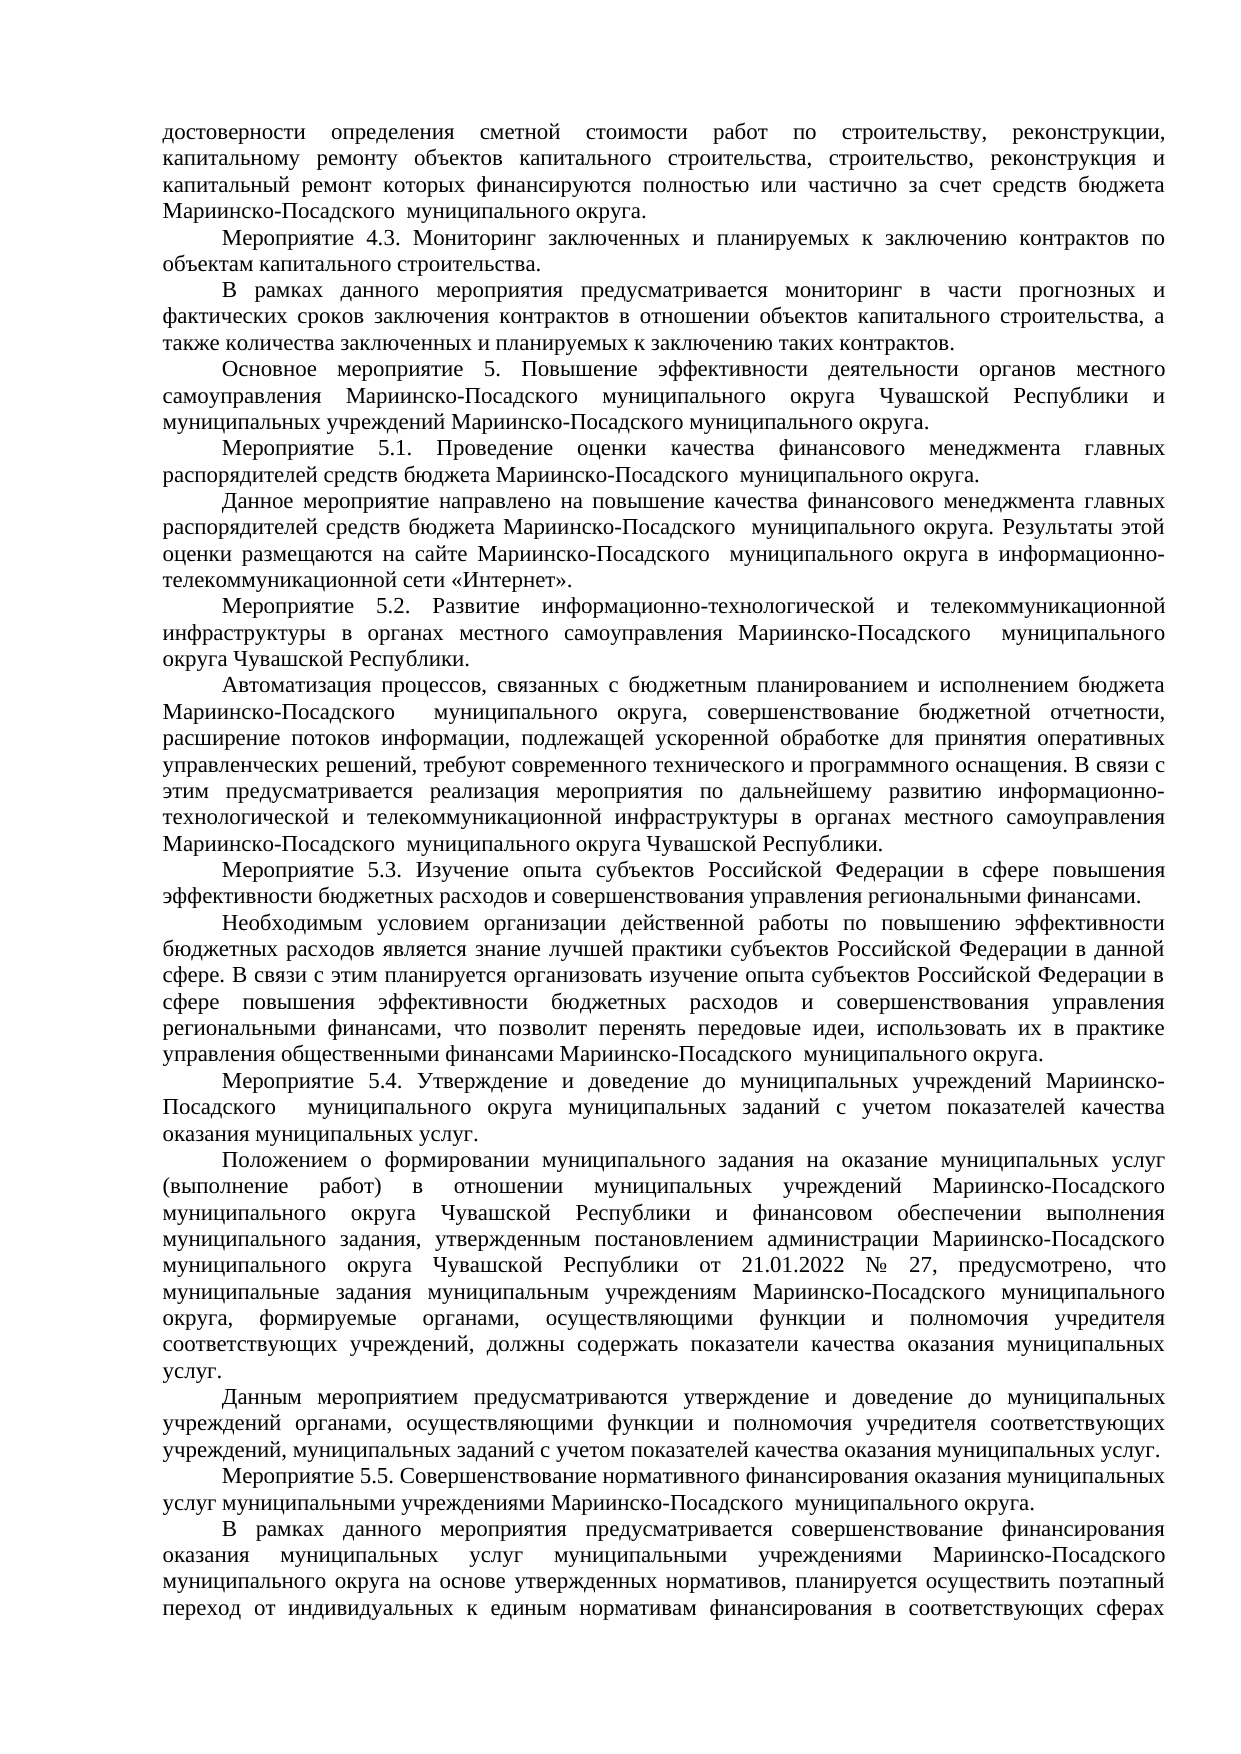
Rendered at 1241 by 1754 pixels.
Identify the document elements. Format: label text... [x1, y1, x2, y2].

text В рамках данного мероприятия предусматривается мониторинг в части прогнозных и фактических сроков заключения контрактов в отношении объектов капитального строительства, а также количества заключенных и планируемых к заключению таких контрактов. [162, 276, 1167, 355]
text Данное мероприятие направлено на повышение качества финансового менеджмента главных распорядителей средств бюджета Мариинско-Посадского муниципального округа. Результаты этой оценки размещаются на сайте Мариинско-Посадского муниципального округа в информационно-телекоммуникационной сети «Интернет». [162, 487, 1167, 592]
text Положением о формировании муниципального задания на оказание муниципальных услуг (выполнение работ) в отношении муниципальных учреждений Мариинско-Посадского муниципального округа Чувашской Республики и финансовом обеспечении выполнения муниципального задания, утвержденным постановлением администрации Мариинско-Посадского муниципального округа Чувашской Республики от 21.01.2022 № 27, предусмотрено, что муниципальные задания муниципальным учреждениям Мариинско-Посадского муниципального округа, формируемые органами, осуществляющими функции и полномочия учредителя соответствующих учреждений, должны содержать показатели качества оказания муниципальных услуг. [162, 1146, 1167, 1383]
text Мероприятие 4.3. Мониторинг заключенных и планируемых к заключению контрактов по объектам капитального строительства. [162, 223, 1167, 276]
text Мероприятие 5.4. Утверждение и доведение до муниципальных учреждений Мариинско-Посадского муниципального округа муниципальных заданий с учетом показателей качества оказания муниципальных услуг. [162, 1067, 1167, 1146]
text Мероприятие 5.5. Совершенствование нормативного финансирования оказания муниципальных услуг муниципальными учреждениями Мариинско-Посадского муниципального округа. [162, 1462, 1167, 1515]
text Мероприятие 5.3. Изучение опыта субъектов Российской Федерации в сфере повышения эффективности бюджетных расходов и совершенствования управления региональными финансами. [162, 856, 1167, 909]
text Мероприятие 5.1. Проведение оценки качества финансового менеджмента главных распорядителей средств бюджета Мариинско-Посадского муниципального округа. [162, 434, 1167, 487]
text Основное мероприятие 5. Повышение эффективности деятельности органов местного самоуправления Мариинско-Посадского муниципального округа Чувашской Республики и муниципальных учреждений Мариинско-Посадского муниципального округа. [162, 355, 1167, 434]
text Автоматизация процессов, связанных с бюджетным планированием и исполнением бюджета Мариинско-Посадского муниципального округа, совершенствование бюджетной отчетности, расширение потоков информации, подлежащей ускоренной обработке для принятия оперативных управленческих решений, требуют современного технического и программного оснащения. В связи с этим предусматривается реализация мероприятия по дальнейшему развитию информационно-технологической и телекоммуникационной инфраструктуры в органах местного самоуправления Мариинско-Посадского муниципального округа Чувашской Республики. [162, 672, 1167, 856]
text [162, 1515, 1167, 1620]
text Данным мероприятием предусматриваются утверждение и доведение до муниципальных учреждений органами, осуществляющими функции и полномочия учредителя соответствующих учреждений, муниципальных заданий с учетом показателей качества оказания муниципальных услуг. [162, 1383, 1167, 1462]
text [162, 118, 1167, 223]
text Необходимым условием организации действенной работы по повышению эффективности бюджетных расходов является знание лучшей практики субъектов Российской Федерации в данной сфере. В связи с этим планируется организовать изучение опыта субъектов Российской Федерации в сфере повышения эффективности бюджетных расходов и совершенствования управления региональными финансами, что позволит перенять передовые идеи, использовать их в практике управления общественными финансами Мариинско-Посадского муниципального округа. [162, 909, 1167, 1067]
text Мероприятие 5.2. Развитие информационно-технологической и телекоммуникационной инфраструктуры в органах местного самоуправления Мариинско-Посадского муниципального округа Чувашской Республики. [162, 592, 1167, 672]
